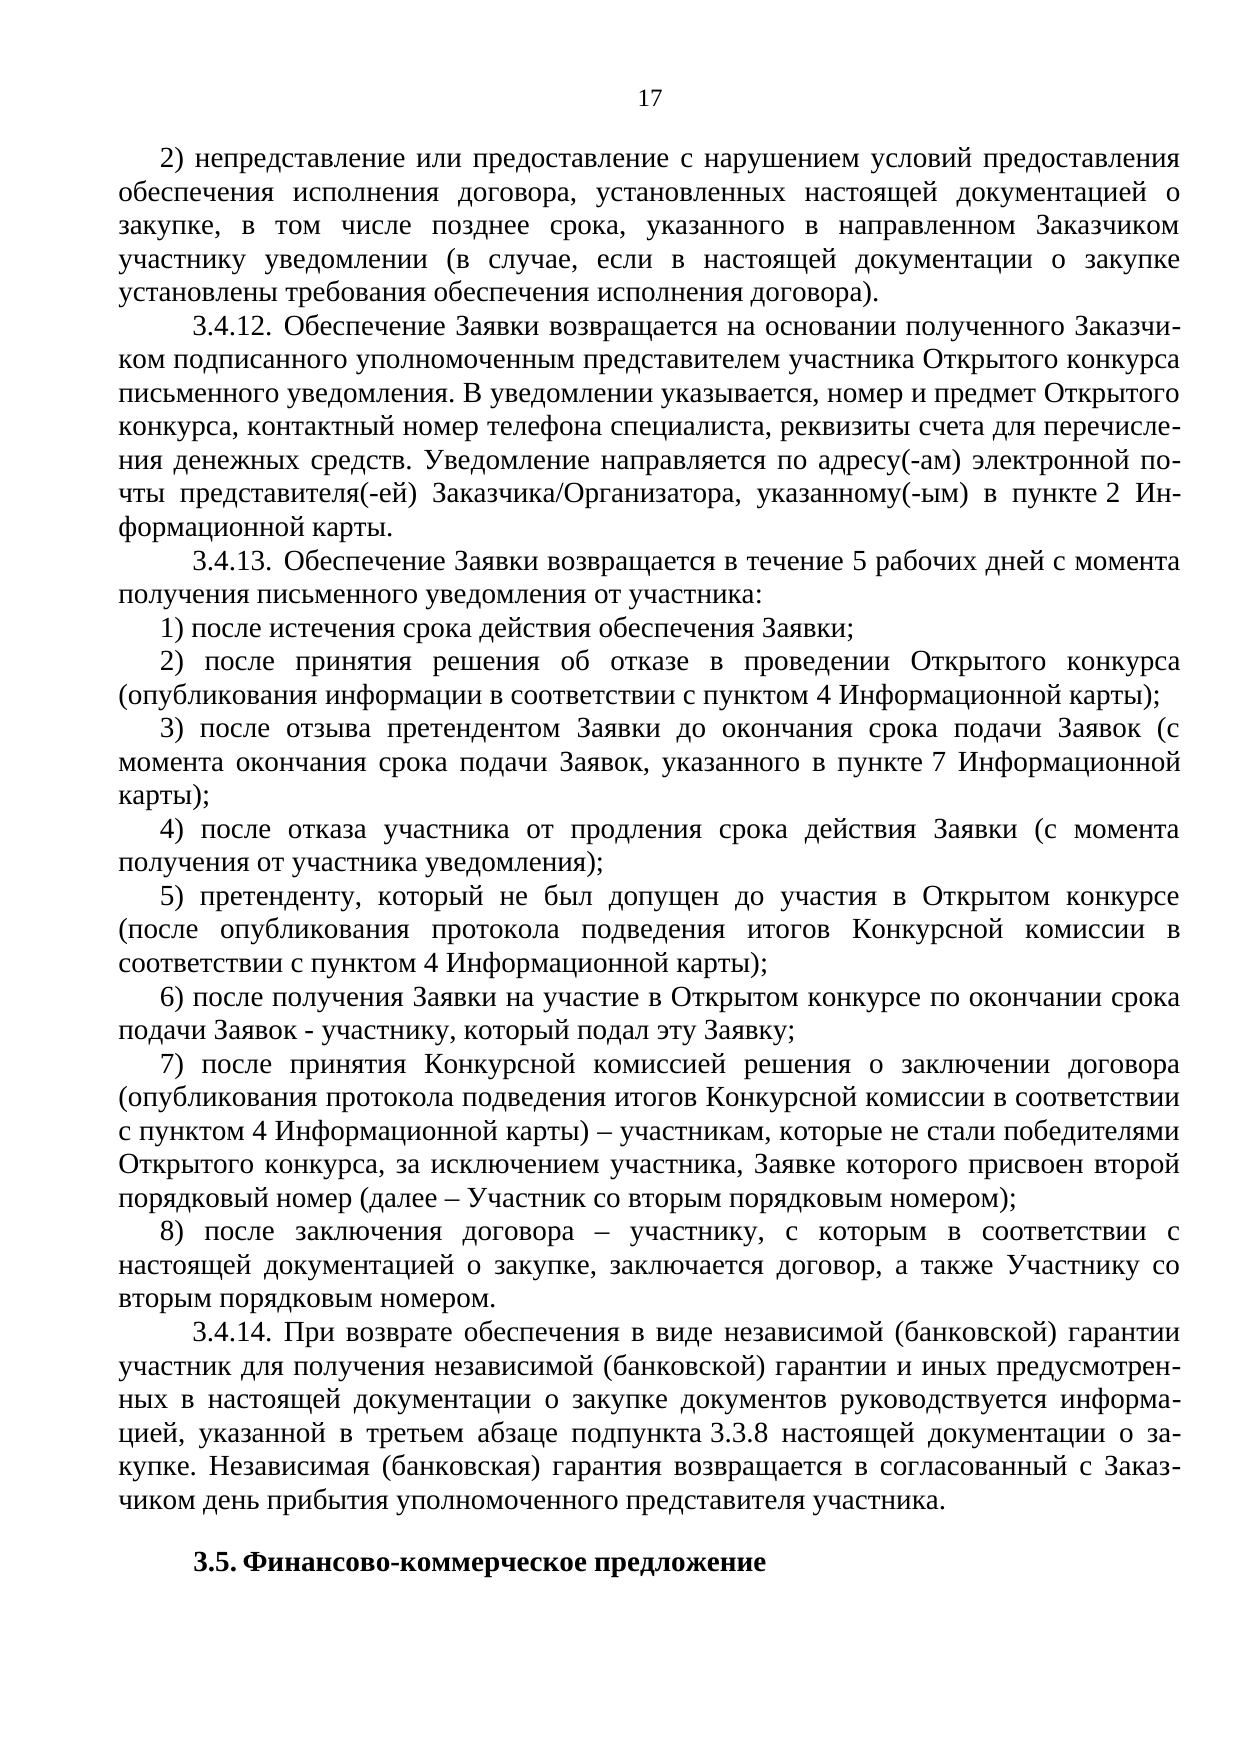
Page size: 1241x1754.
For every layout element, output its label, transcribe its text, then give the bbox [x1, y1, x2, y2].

text 1) после истечения срока действия обеспечения Заявки; [118, 610, 1181, 643]
list Обеспечение Заявки возвращается на основании полученного Заказчиком подписанного уполномоченным представителем участника Открытого конкурса письменного уведомления. В уведомлении указывается, номер и предмет Открытого конкурса, контактный номер телефона специалиста, реквизиты счета для перечисления денежных средств. Уведомление направляется по адресу(-ам) электронной почты представителя(-ей) Заказчика/Организатора, указанному(-ым) в пункте 2 Информационной карты. [118, 308, 1181, 543]
list Обеспечение Заявки возвращается в течение 5 рабочих дней с момента получения письменного уведомления от участника: [118, 543, 1181, 610]
text 5) претенденту, который не был допущен до участия в Открытом конкурсе (после опубликования протокола подведения итогов Конкурсной комиссии в соответствии с пунктом 4 Информационной карты); [118, 878, 1181, 979]
text 7) после принятия Конкурсной комиссией решения о заключении договора (опубликования протокола подведения итогов Конкурсной комиссии в соответствии с пунктом 4 Информационной карты) – участникам, которые не стали победителями Открытого конкурса, за исключением участника, Заявке которого присвоен второй порядковый номер (далее – Участник со вторым порядковым номером); [118, 1046, 1181, 1213]
list При возврате обеспечения в виде независимой (банковской) гарантии участник для получения независимой (банковской) гарантии и иных предусмотренных в настоящей документации о закупке документов руководствуется информацией, указанной в третьем абзаце подпункта 3.3.8 настоящей документации о закупке. Независимая (банковская) гарантия возвращается в согласованный с Заказчиком день прибытия уполномоченного представителя участника. [118, 1314, 1181, 1515]
text 3) после отзыва претендентом Заявки до окончания срока подачи Заявок (с момента окончания срока подачи Заявок, указанного в пункте 7 Информационной карты); [118, 710, 1181, 811]
text 2) после принятия решения об отказе в проведении Открытого конкурса (опубликования информации в соответствии с пунктом 4 Информационной карты); [118, 643, 1181, 710]
text 8) после заключения договора – участнику, с которым в соответствии с настоящей документацией о закупке, заключается договор, а также Участнику со вторым порядковым номером. [118, 1213, 1181, 1314]
text 6) после получения Заявки на участие в Открытом конкурсе по окончании срока подачи Заявок - участнику, который подал эту Заявку; [118, 979, 1181, 1046]
text 2) непредставление или предоставление с нарушением условий предоставления обеспечения исполнения договора, установленных настоящей документацией о закупке, в том числе позднее срока, указанного в направленном Заказчиком участнику уведомлении (в случае, если в настоящей документации о закупке установлены требования обеспечения исполнения договора). [118, 140, 1181, 308]
subtitle Финансово-коммерческое предложение [118, 1544, 1181, 1578]
text 4) после отказа участника от продления срока действия Заявки (с момента получения от участника уведомления); [118, 811, 1181, 878]
